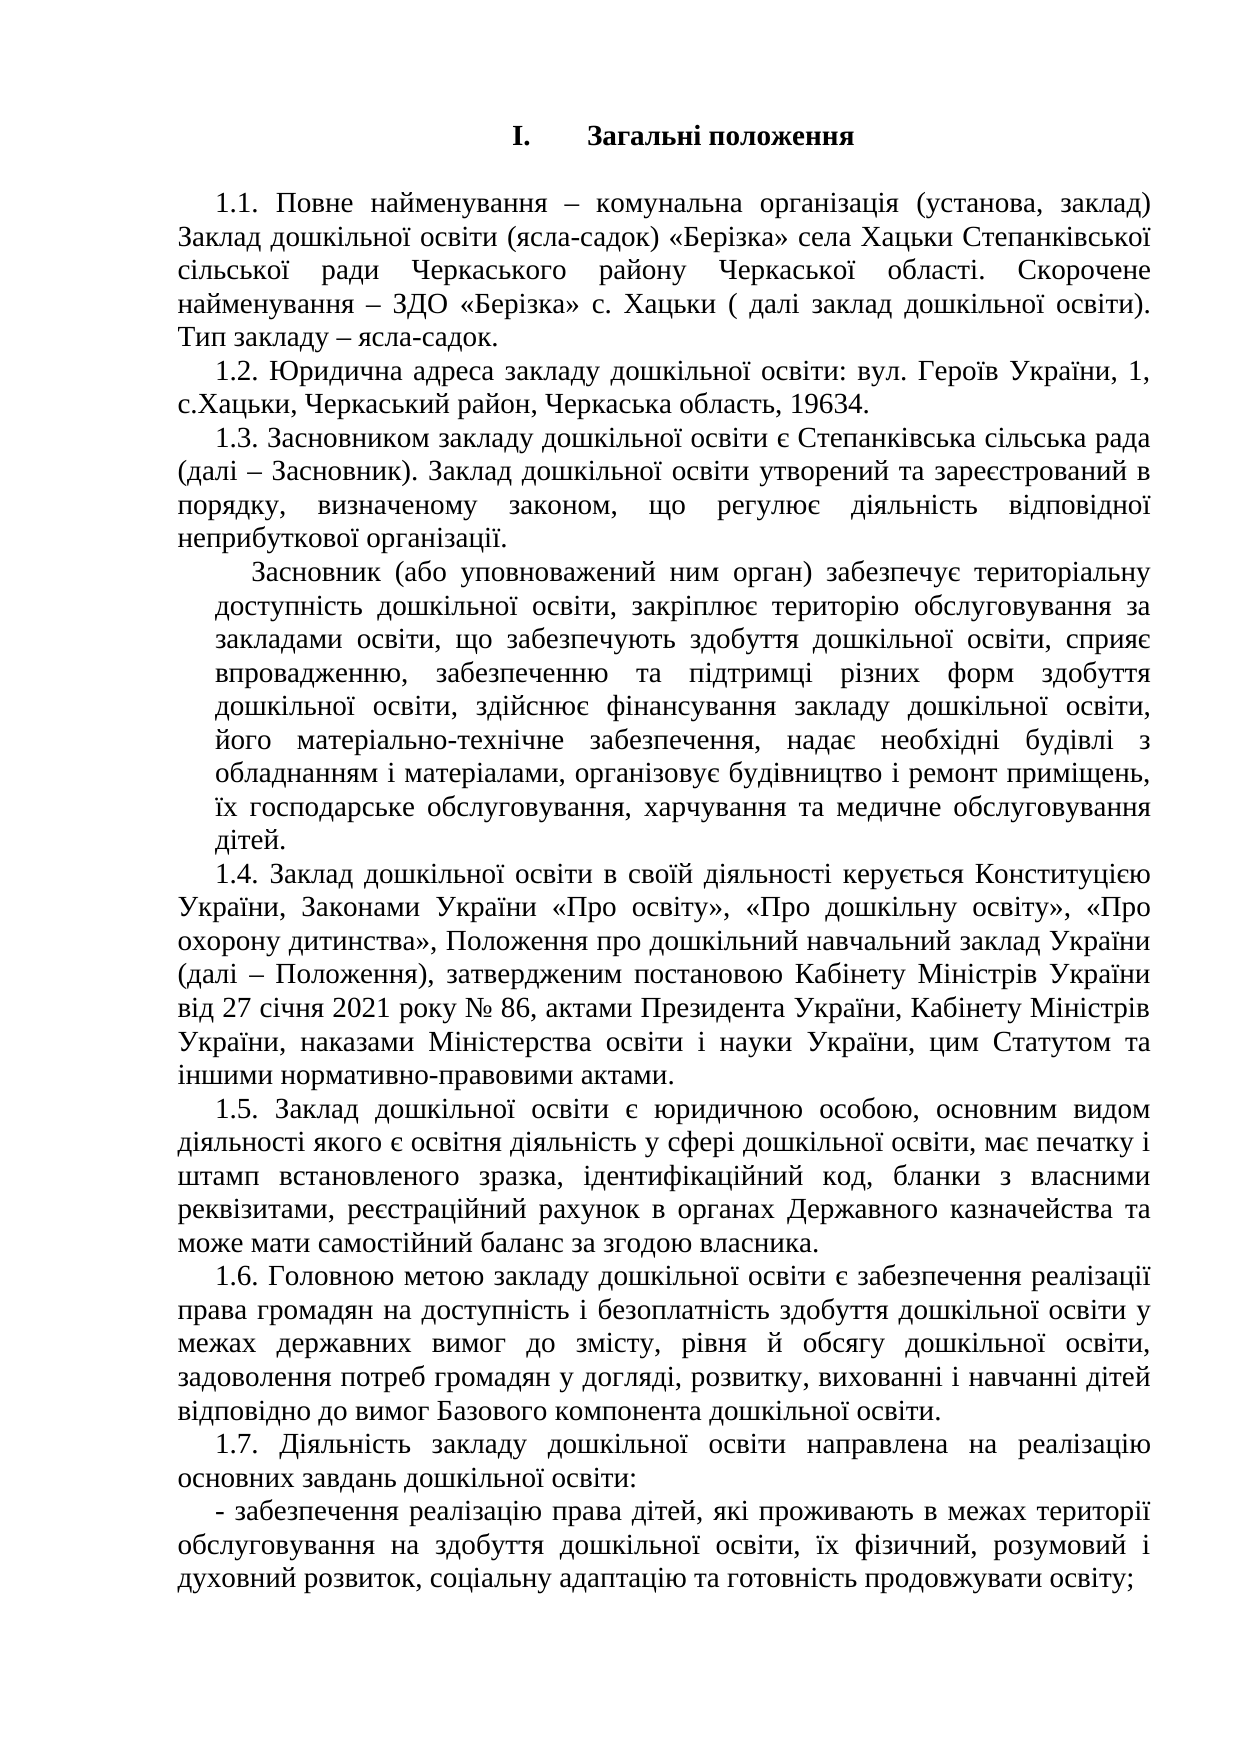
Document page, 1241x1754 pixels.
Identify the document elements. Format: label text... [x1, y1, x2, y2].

text 1.3. Засновником закладу дошкільної освіти є Степанківська сільська рада (далі – Засновник). Заклад дошкільної освіти утворений та зареєстрований в порядку, визначеному законом, що регулює діяльність відповідної неприбуткової організації. [177, 420, 1152, 554]
text 1.2. Юридична адреса закладу дошкільної освіти: вул. Героїв України, 1, с.Хацьки, Черкаський район, Черкаська область, 19634. [177, 353, 1152, 420]
text 1.7. Діяльність закладу дошкільної освіти направлена на реалізацію основних завдань дошкільної освіти: [177, 1426, 1152, 1493]
list Загальні положення [215, 118, 1152, 152]
text 1.1. Повне найменування – комунальна організація (установа, заклад) Заклад дошкільної освіти (ясла-садок) «Берізка» села Хацьки Степанківської сільської ради Черкаського району Черкаської області. Скорочене найменування – ЗДО «Берізка» с. Хацьки ( далі заклад дошкільної освіти). Тип закладу – ясла-садок. [177, 185, 1152, 353]
text 1.5. Заклад дошкільної освіти є юридичною особою, основним видом діяльності якого є освітня діяльність у сфері дошкільної освіти, має печатку і штамп встановленого зразка, ідентифікаційний код, бланки з власними реквізитами, реєстраційний рахунок в органах Державного казначейства та може мати самостійний баланс за згодою власника. [177, 1091, 1152, 1258]
text - забезпечення реалізацію права дітей, які проживають в межах території обслуговування на здобуття дошкільної освіти, їх фізичний, розумовий і духовний розвиток, соціальну адаптацію та готовність продовжувати освіту; [177, 1493, 1152, 1594]
text 1.6. Головною метою закладу дошкільної освіти є забезпечення реалізації права громадян на доступність і безоплатність здобуття дошкільної освіти у межах державних вимог до змісту, рівня й обсягу дошкільної освіти, задоволення потреб громадян у догляді, розвитку, вихованні і навчанні дітей відповідно до вимог Базового компонента дошкільної освіти. [177, 1258, 1152, 1426]
text Засновник (або уповноважений ним орган) забезпечує територіальну доступність дошкільної освіти, закріплює територію обслуговування за закладами освіти, що забезпечують здобуття дошкільної освіти, сприяє впровадженню, забезпеченню та підтримці різних форм здобуття дошкільної освіти, здійснює фінансування закладу дошкільної освіти, його матеріально-технічне забезпечення, надає необхідні будівлі з обладнанням і матеріалами, організовує будівництво і ремонт приміщень, їх господарське обслуговування, харчування та медичне обслуговування дітей. [215, 554, 1152, 856]
text 1.4. Заклад дошкільної освіти в своїй діяльності керується Конституцією України, Законами України «Про освіту», «Про дошкільну освіту», «Про охорону дитинства», Положення про дошкільний навчальний заклад України (далі – Положення), затвердженим постановою Кабінету Міністрів України від 27 січня 2021 року № 86, актами Президента України, Кабінету Міністрів України, наказами Міністерства освіти і науки України, цим Статутом та іншими нормативно-правовими актами. [177, 856, 1152, 1091]
